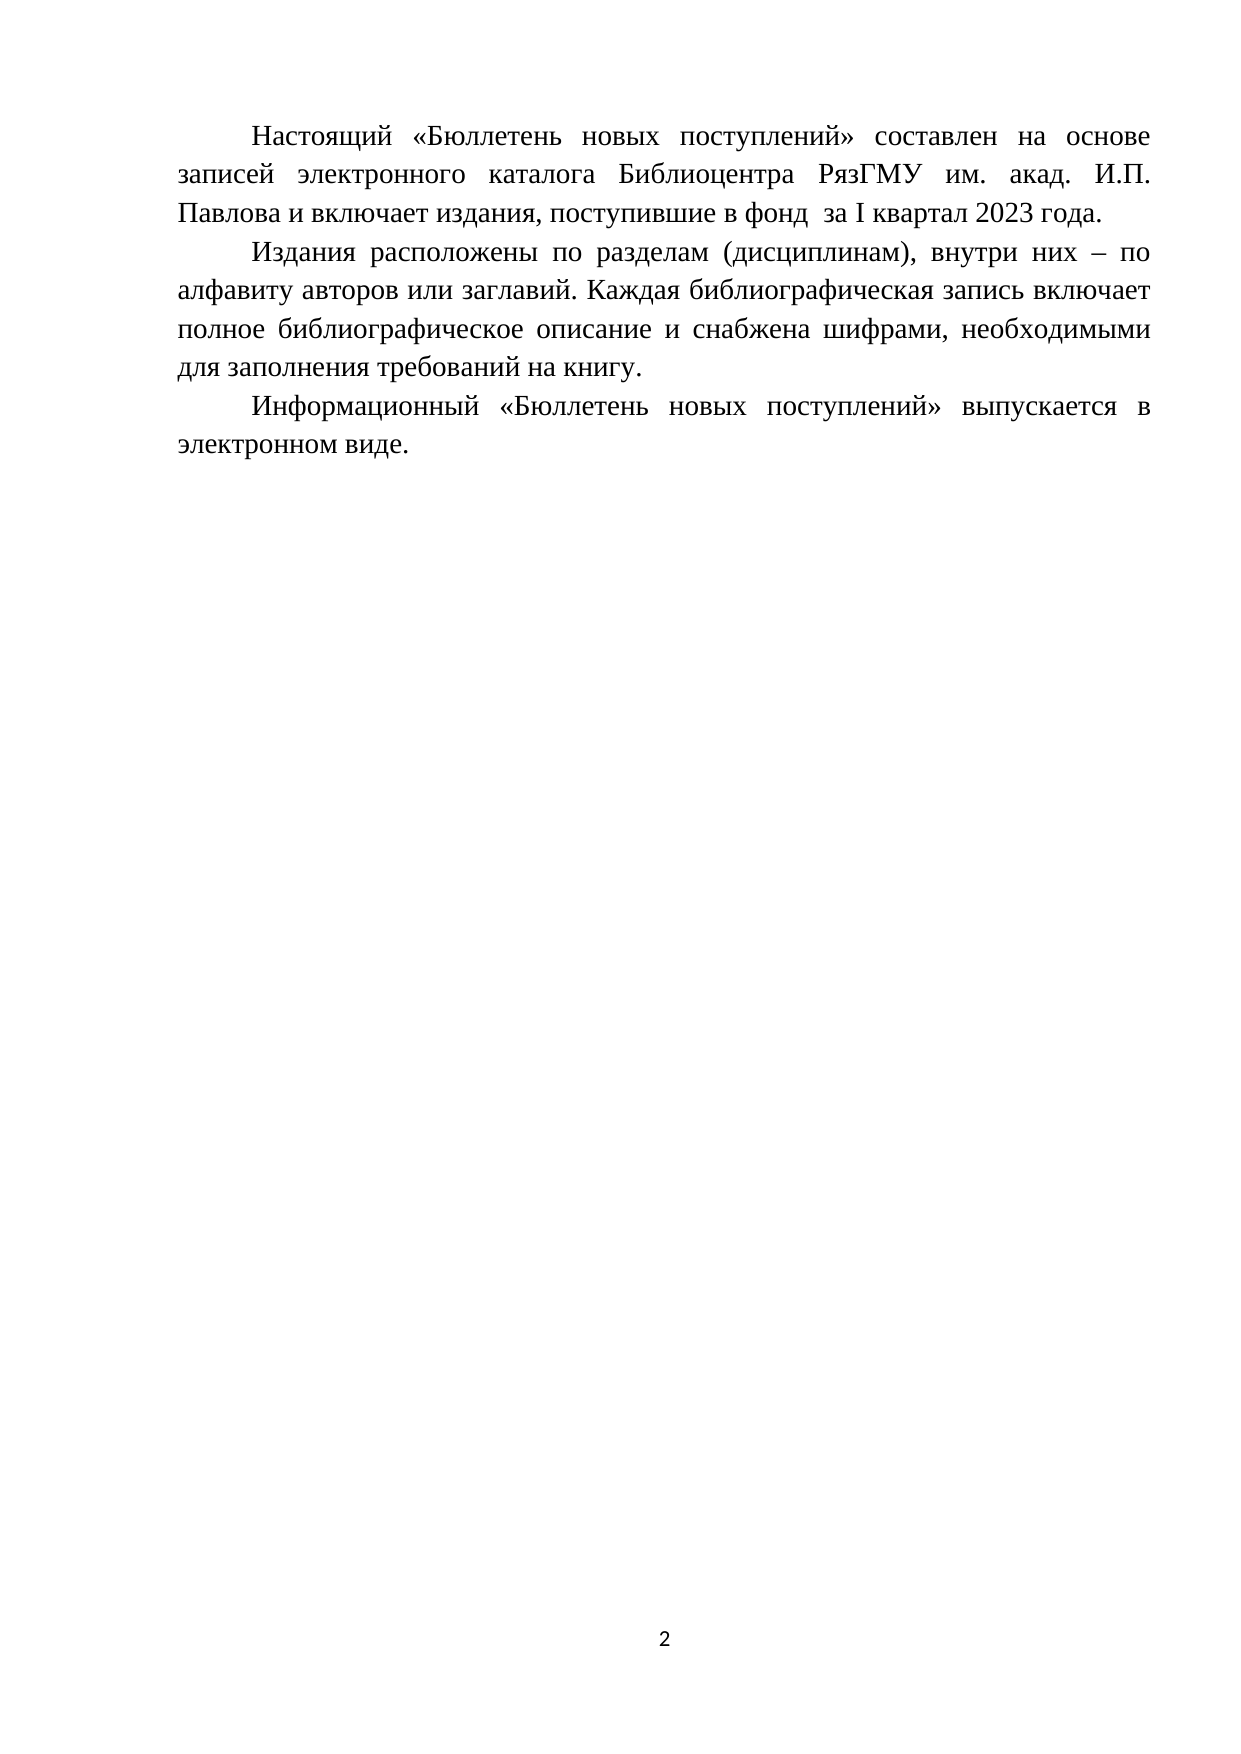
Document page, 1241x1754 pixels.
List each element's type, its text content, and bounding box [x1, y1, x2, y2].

text Издания расположены по разделам (дисциплинам), внутри них – по алфавиту авторов или заглавий. Каждая библиографическая запись включает полное библиографическое описание и снабжена шифрами, необходимыми для заполнения требований на книгу. [177, 234, 1152, 383]
text Настоящий «Бюллетень новых поступлений» составлен на основе записей электронного каталога Библиоцентра РязГМУ им. акад. И.П. Павлова и включает издания, поступившие в фонд за I квартал 2023 года. [177, 118, 1152, 229]
text Информационный «Бюллетень новых поступлений» выпускается в электронном виде. [177, 388, 1152, 460]
